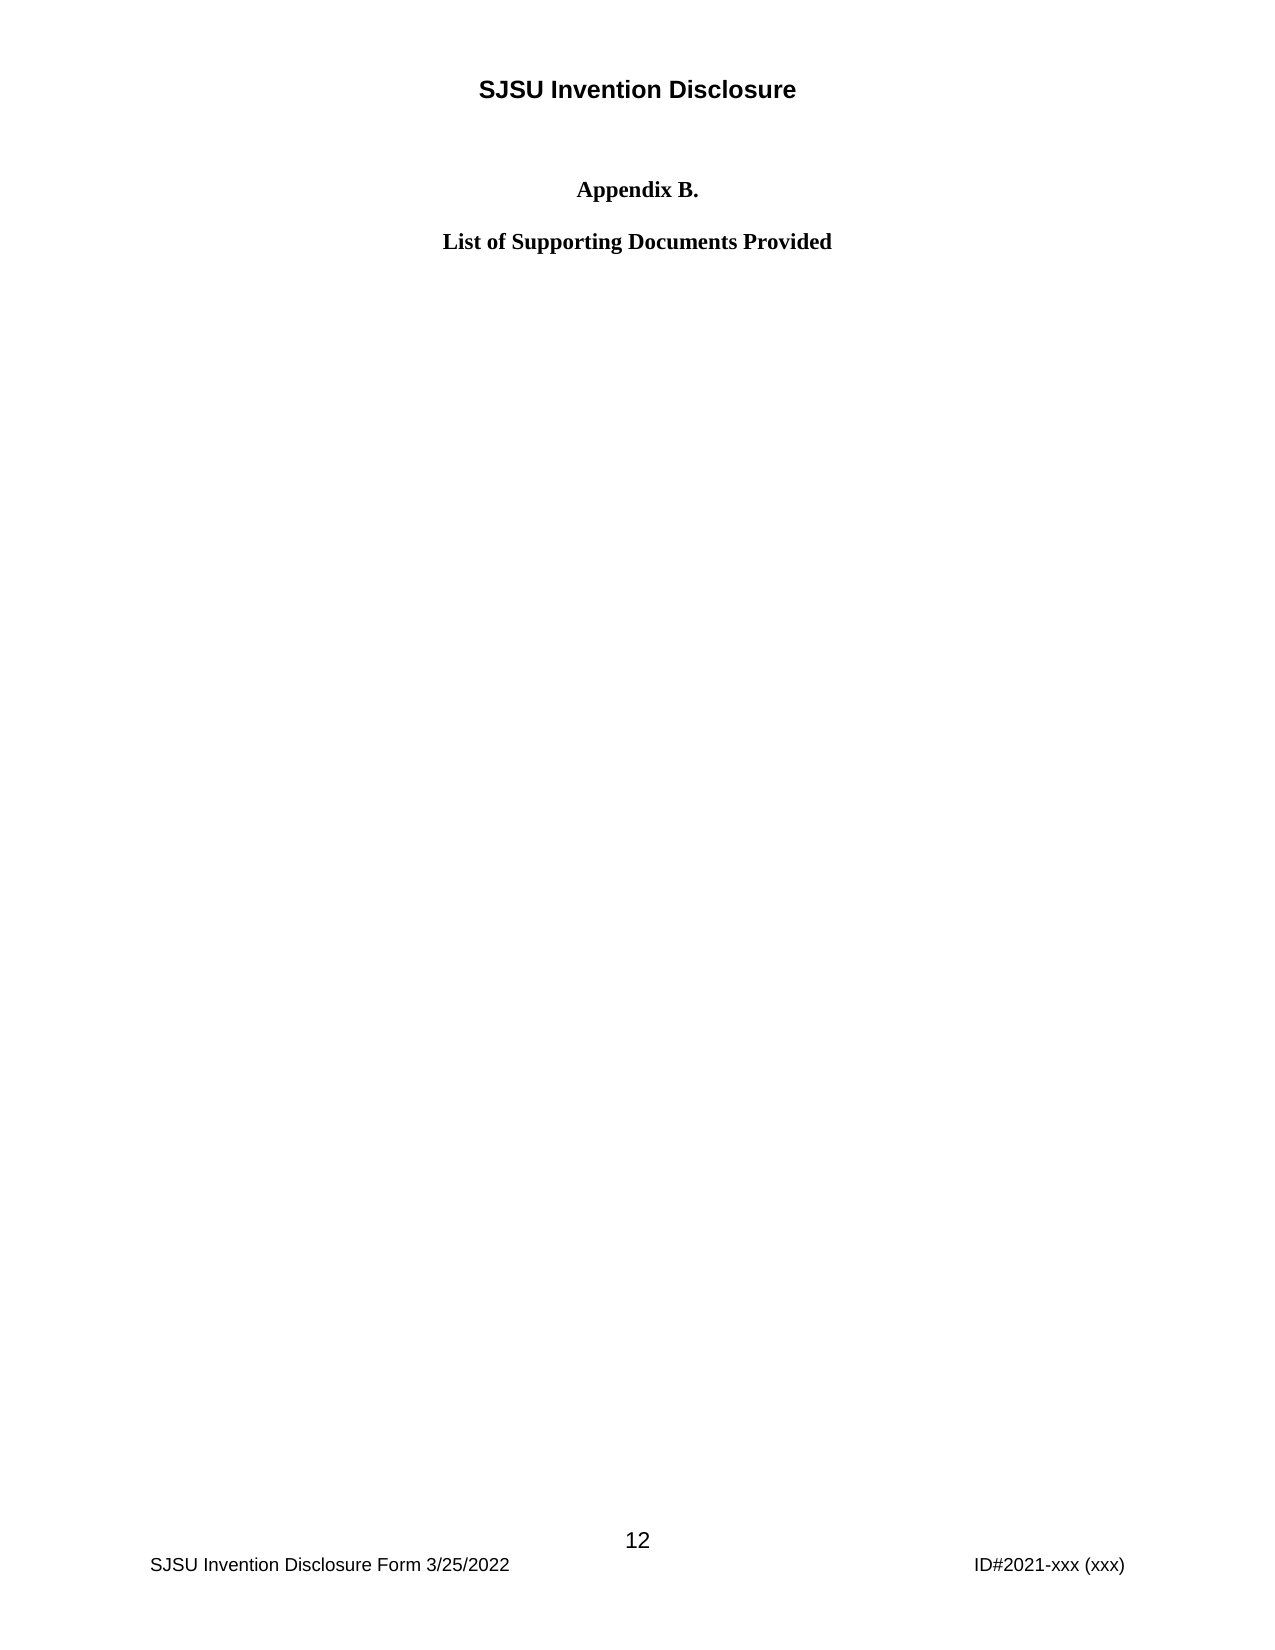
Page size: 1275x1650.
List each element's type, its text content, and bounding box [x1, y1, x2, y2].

text List of Supporting Documents Provided [150, 230, 1125, 254]
text Appendix B. [150, 178, 1125, 202]
